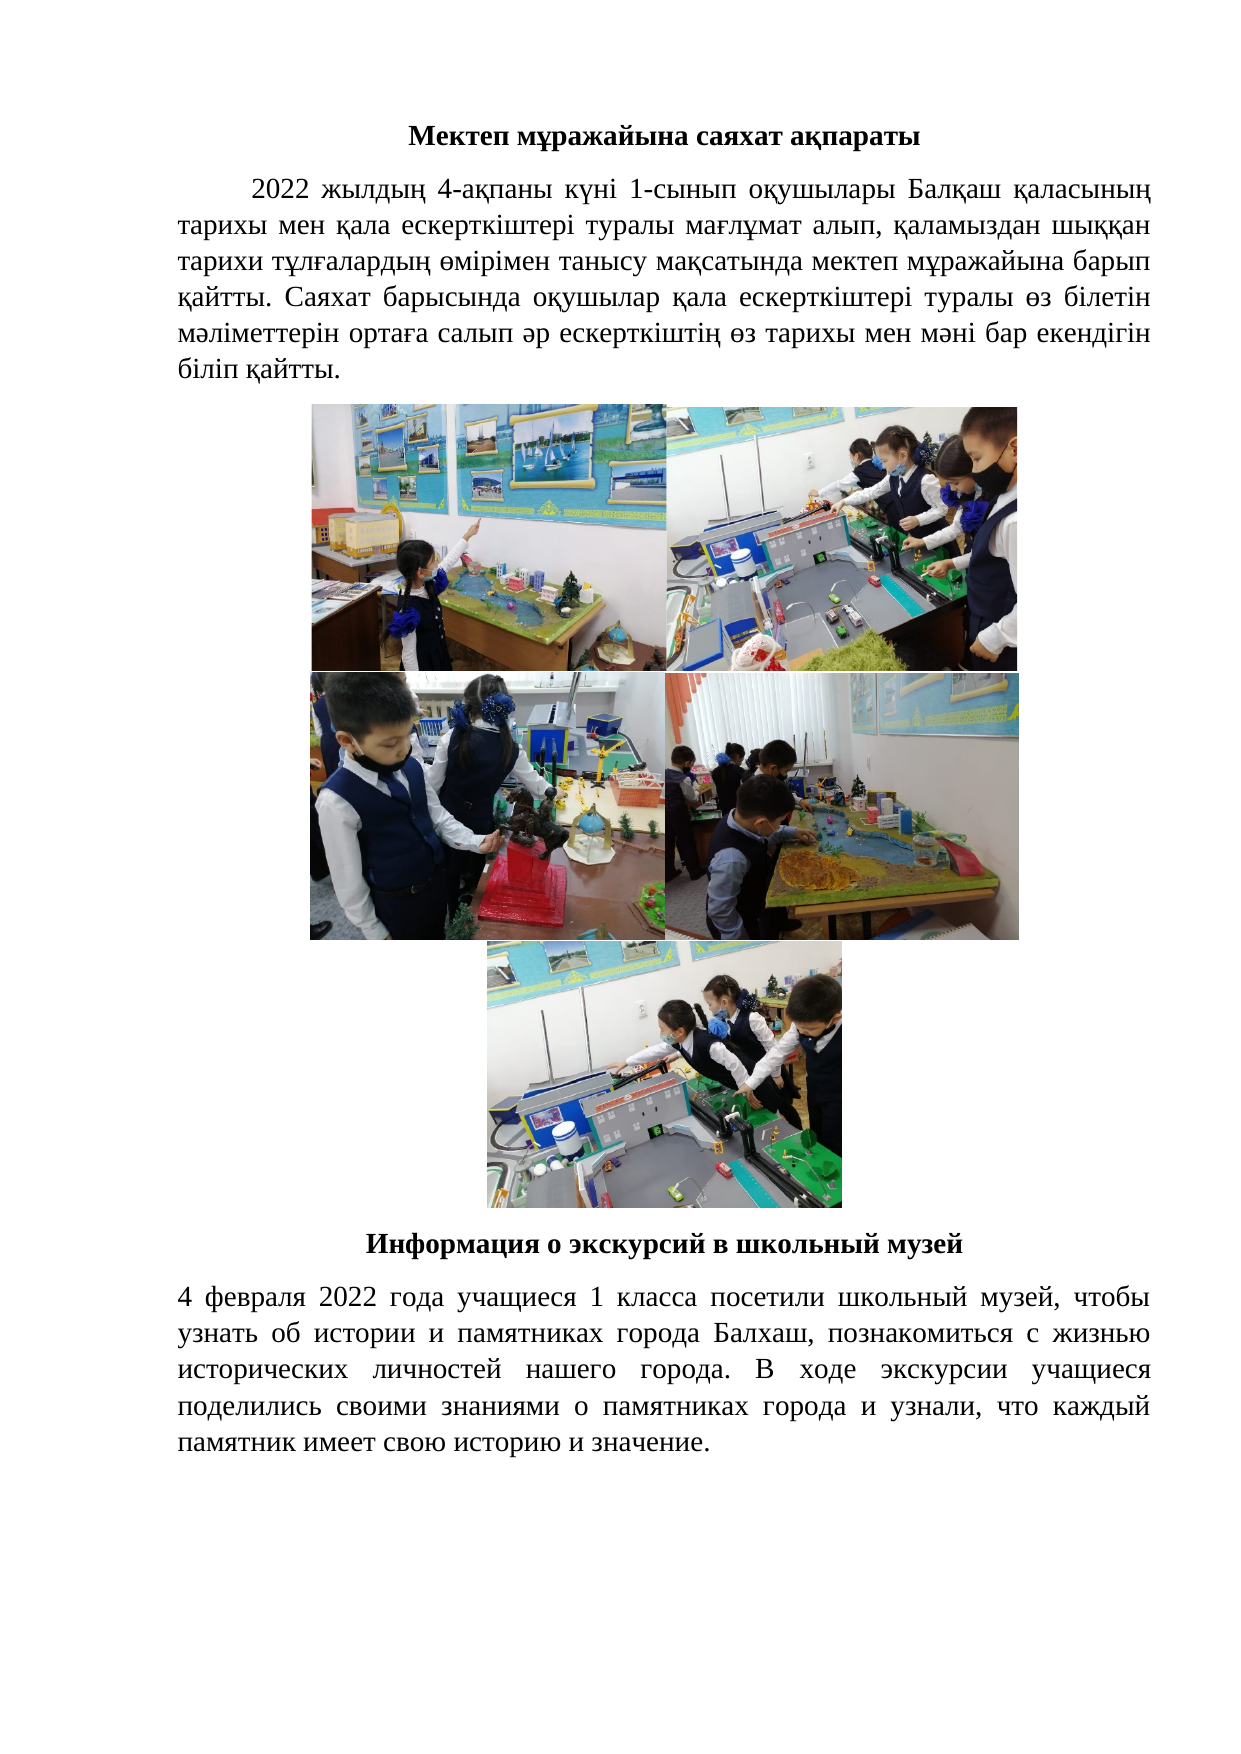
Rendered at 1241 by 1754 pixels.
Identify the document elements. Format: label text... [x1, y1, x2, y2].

text 4 февраля 2022 года учащиеся 1 класса посетили школьный музей, чтобы узнать об истории и памятниках города Балхаш, познакомиться с жизнью исторических личностей нашего города. В ходе экскурсии учащиеся поделились своими знаниями о памятниках города и узнали, что каждый памятник имеет свою историю и значение. [177, 1279, 1152, 1457]
text Информация о экскурсий в школьный музей [177, 1226, 1152, 1260]
text 2022 жылдың 4-ақпаны күні 1-сынып оқушылары Балқаш қаласының тарихы мен қала ескерткіштері туралы мағлұмат алып, қаламыздан шыққан тарихи тұлғалардың өмірімен танысу мақсатында мектеп мұражайына барып қайтты. Саяхат барысында оқушылар қала ескерткіштері туралы өз білетін мәліметтерін ортаға салып әр ескерткіштің өз тарихы мен мәні бар екендігін біліп қайтты. [177, 171, 1152, 385]
text Мектеп мұражайына саяхат ақпараты [177, 118, 1152, 152]
picture [311, 404, 1018, 671]
picture [487, 941, 842, 1208]
picture [310, 672, 1019, 940]
